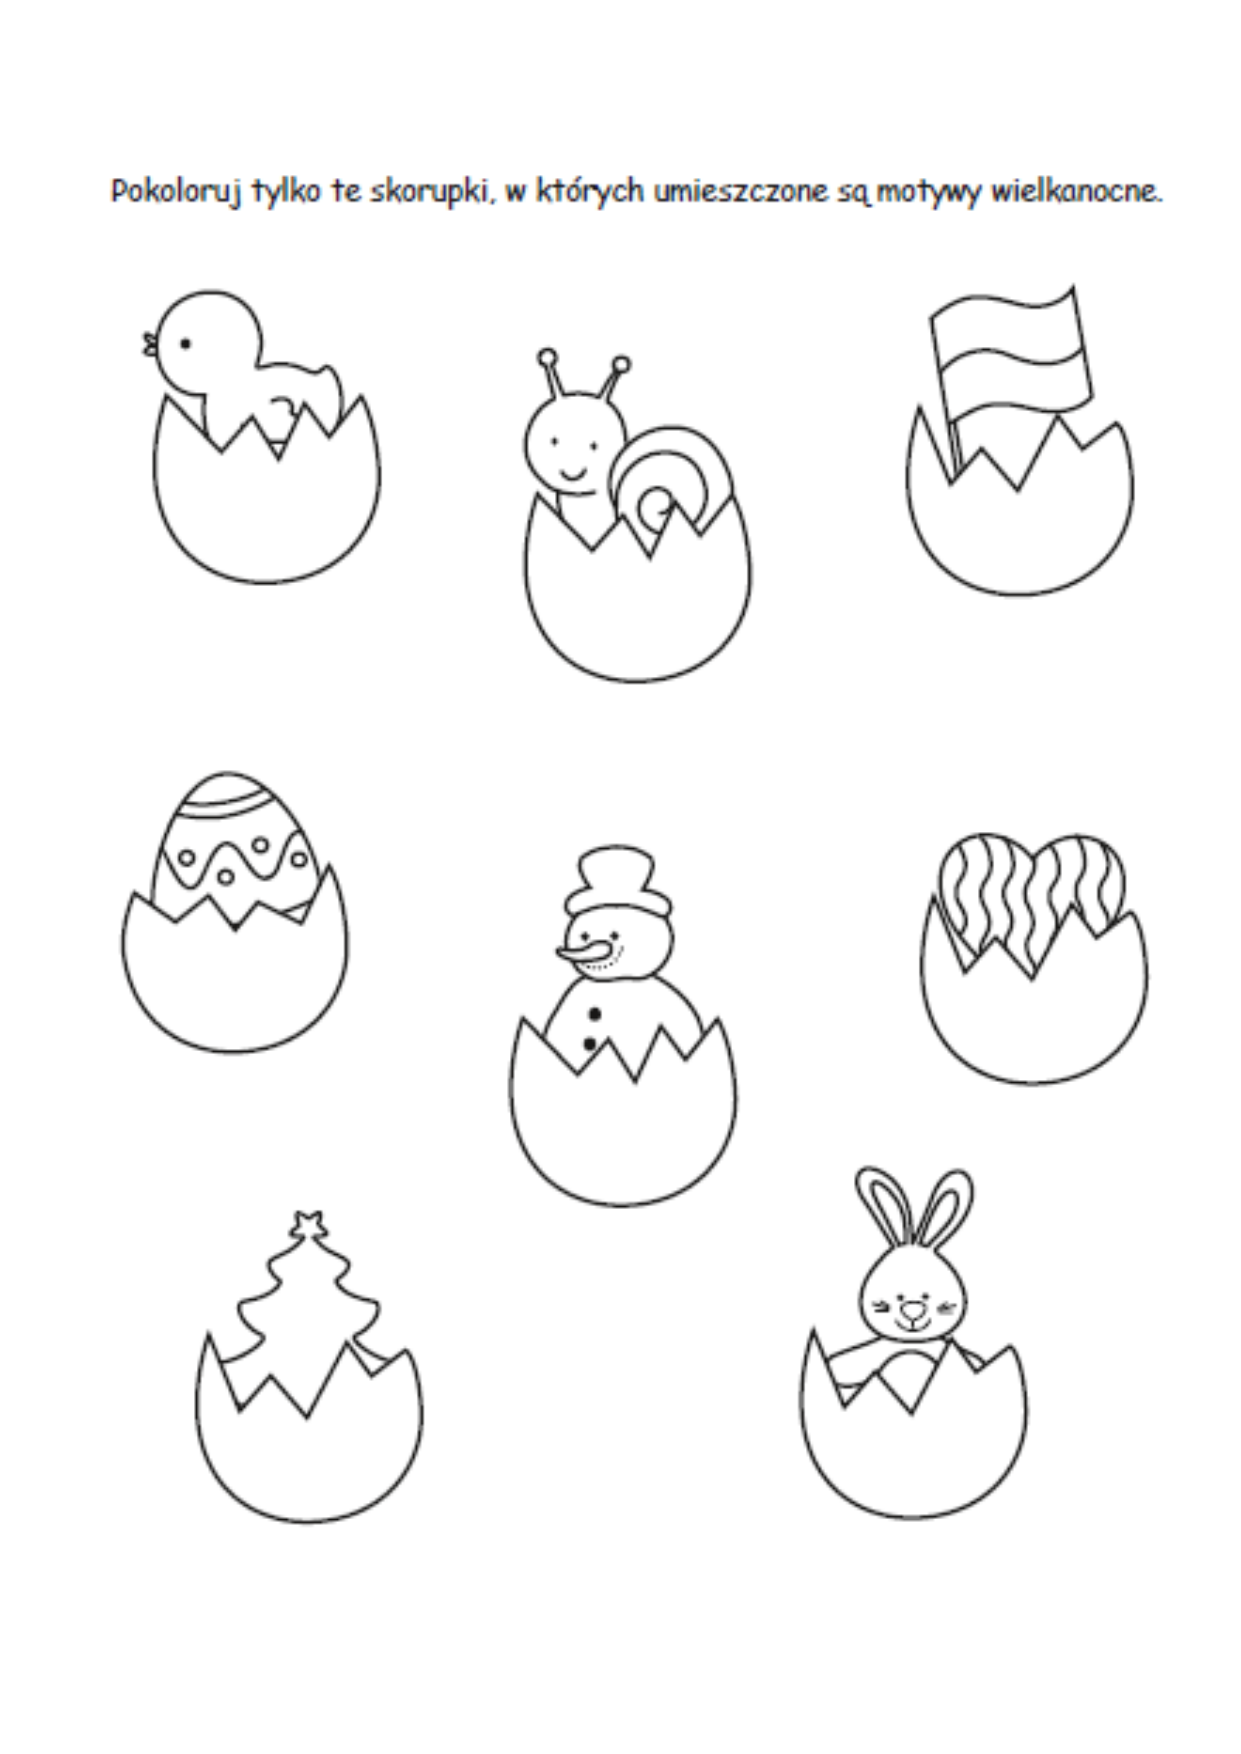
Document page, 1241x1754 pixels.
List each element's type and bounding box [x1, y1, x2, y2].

picture [86, 146, 1183, 1550]
